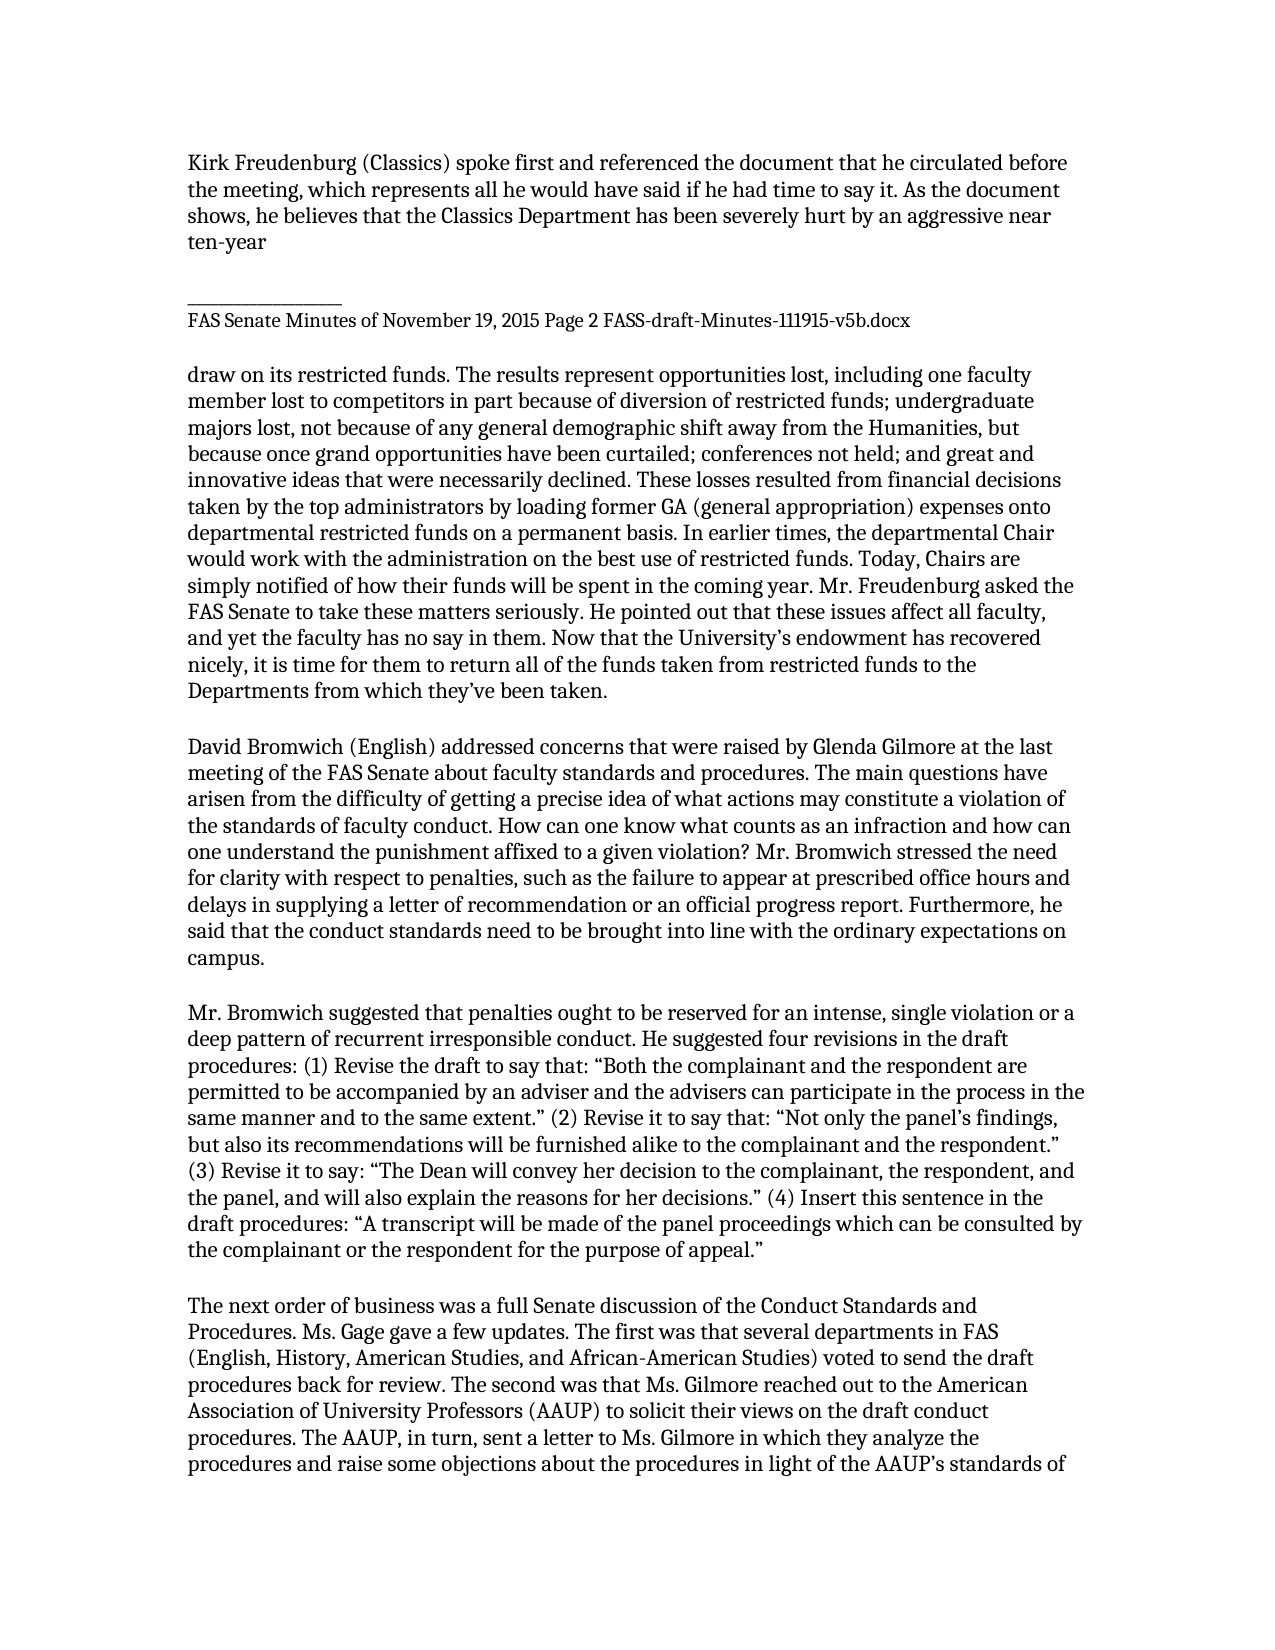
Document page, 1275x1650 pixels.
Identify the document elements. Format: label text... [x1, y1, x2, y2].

text ____________________ FAS Senate Minutes of November 19, 2015 Page 2 FASS-draft-Minutes-111915-v5b.docx [187, 284, 1087, 332]
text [187, 1292, 1087, 1477]
text draw on its restricted funds. The results represent opportunities lost, including one faculty member lost to competitors in part because of diversion of restricted funds; undergraduate majors lost, not because of any general demographic shift away from the Humanities, but because once grand opportunities have been curtailed; conferences not held; and great and innovative ideas that were necessarily declined. These losses resulted from financial decisions taken by the top administrators by loading former GA (general appropriation) expenses onto departmental restricted funds on a permanent basis. In earlier times, the departmental Chair would work with the administration on the best use of restricted funds. Today, Chairs are simply notified of how their funds will be spent in the coming year. Mr. Freudenburg asked the FAS Senate to take these matters seriously. He pointed out that these issues affect all faculty, and yet the faculty has no say in them. Now that the University’s endowment has recovered nicely, it is time for them to return all of the funds taken from restricted funds to the Departments from which they’ve been taken. [187, 362, 1087, 704]
text Kirk Freudenburg (Classics) spoke first and referenced the document that he circulated before the meeting, which represents all he would have said if he had time to say it. As the document shows, he believes that the Classics Department has been severely hurt by an aggressive near ten-year [187, 150, 1087, 255]
text David Bromwich (English) addressed concerns that were raised by Glenda Gilmore at the last meeting of the FAS Senate about faculty standards and procedures. The main questions have arisen from the difficulty of getting a precise idea of what actions may constitute a violation of the standards of faculty conduct. How can one know what counts as an infraction and how can one understand the punishment affixed to a given violation? Mr. Bromwich stressed the need for clarity with respect to penalties, such as the failure to appear at prescribed office hours and delays in supplying a letter of recommendation or an official progress report. Furthermore, he said that the conduct standards need to be brought into line with the ordinary expectations on campus. [187, 733, 1087, 971]
text Mr. Bromwich suggested that penalties ought to be reserved for an intense, single violation or a deep pattern of recurrent irresponsible conduct. He suggested four revisions in the draft procedures: (1) Revise the draft to say that: “Both the complainant and the respondent are permitted to be accompanied by an adviser and the advisers can participate in the process in the same manner and to the same extent.” (2) Revise it to say that: “Not only the panel’s findings, but also its recommendations will be furnished alike to the complainant and the respondent.” (3) Revise it to say: “The Dean will convey her decision to the complainant, the respondent, and the panel, and will also explain the reasons for her decisions.” (4) Insert this sentence in the draft procedures: “A transcript will be made of the panel proceedings which can be consulted by the complainant or the respondent for the purpose of appeal.” [187, 1000, 1087, 1263]
